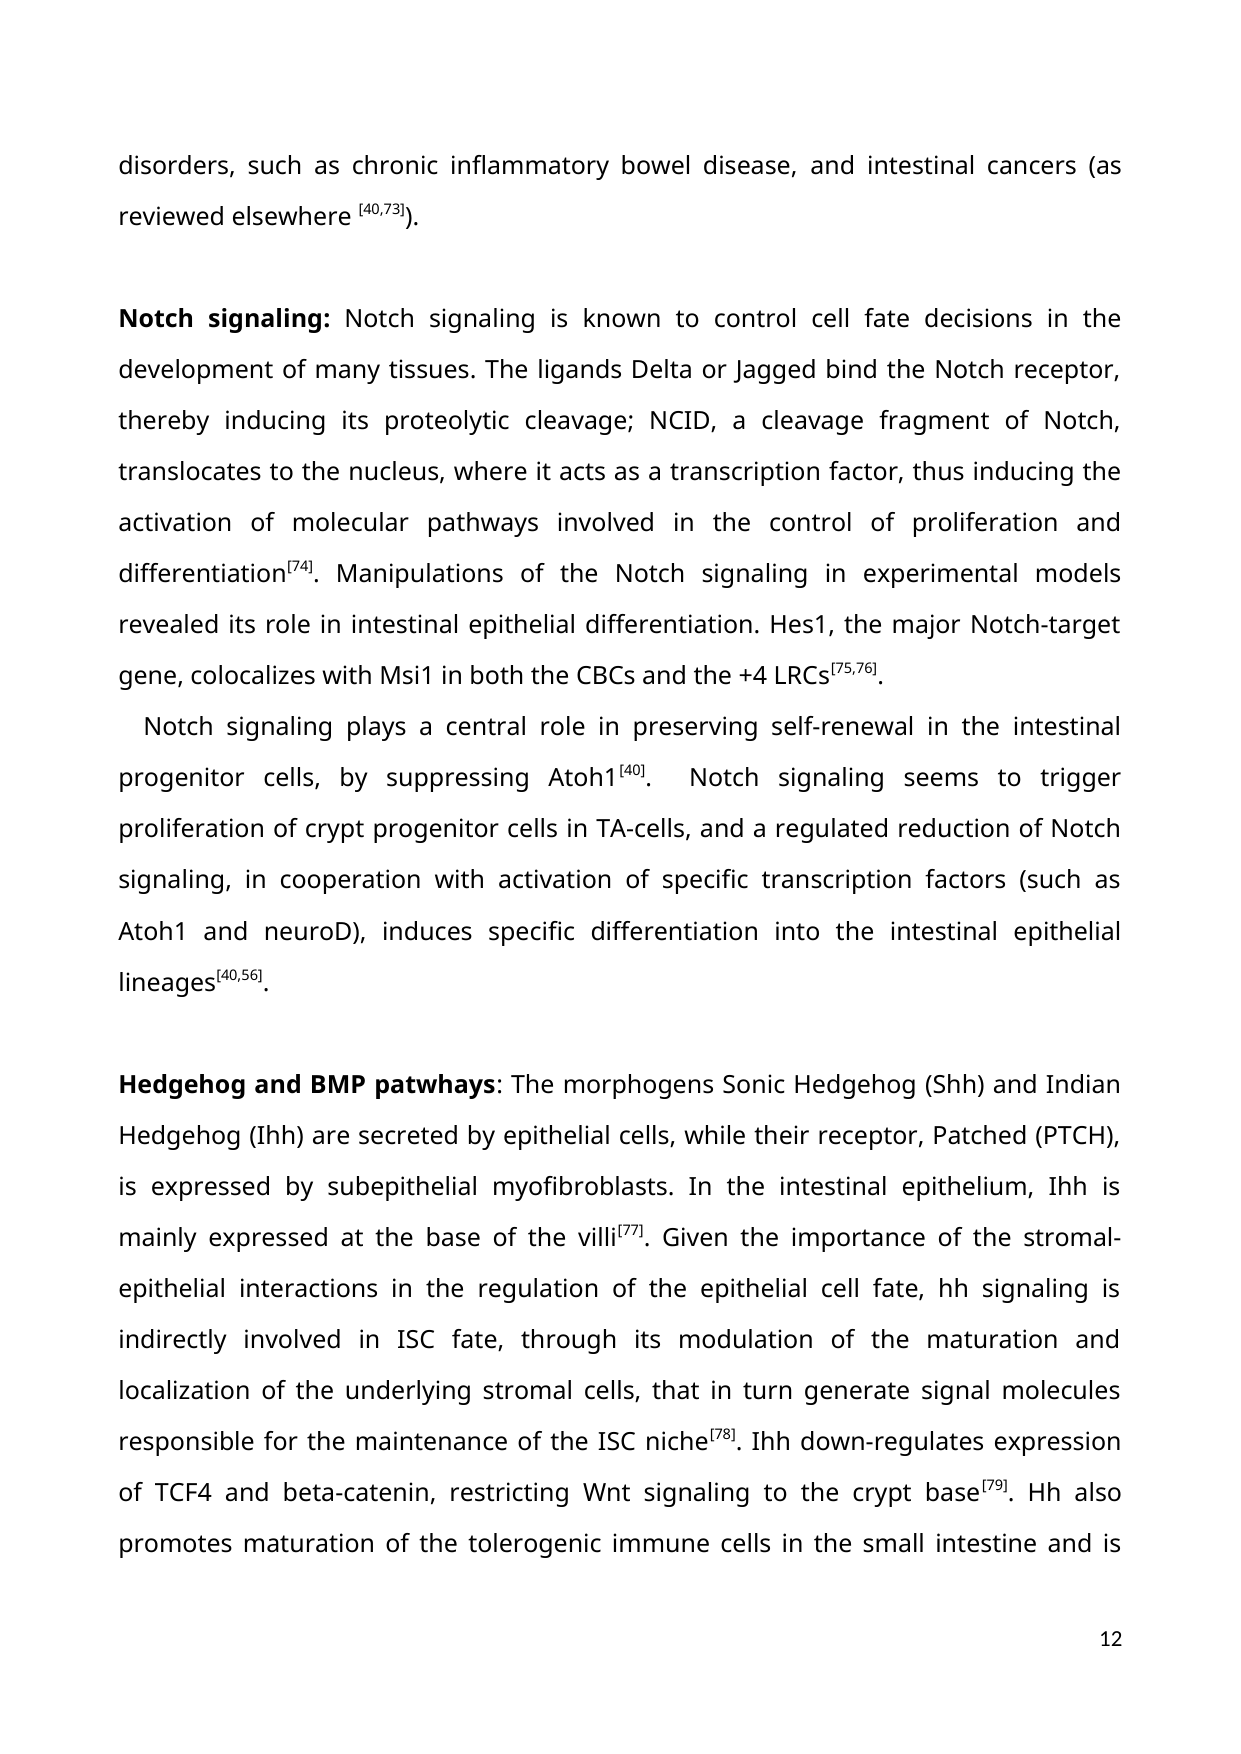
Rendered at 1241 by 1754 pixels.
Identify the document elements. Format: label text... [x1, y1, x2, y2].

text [118, 1066, 1122, 1560]
text Notch signaling: Notch signaling is known to control cell fate decisions in the development of many tissues. The ligands Delta or Jagged bind the Notch receptor, thereby inducing its proteolytic cleavage; NCID, a cleavage fragment of Notch, translocates to the nucleus, where it acts as a transcription factor, thus inducing the activation of molecular pathways involved in the control of proliferation and differentiation[74]. Manipulations of the Notch signaling in experimental models revealed its role in intestinal epithelial differentiation. Hes1, the major Notch-target gene, colocalizes with Msi1 in both the CBCs and the +4 LRCs[75,76]. [118, 301, 1122, 692]
text Notch signaling plays a central role in preserving self-renewal in the intestinal progenitor cells, by suppressing Atoh1[40]. Notch signaling seems to trigger proliferation of crypt progenitor cells in TA-cells, and a regulated reduction of Notch signaling, in cooperation with activation of specific transcription factors (such as Atoh1 and neuroD), induces specific differentiation into the intestinal epithelial lineages[40,56]. [118, 709, 1122, 998]
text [118, 148, 1122, 233]
